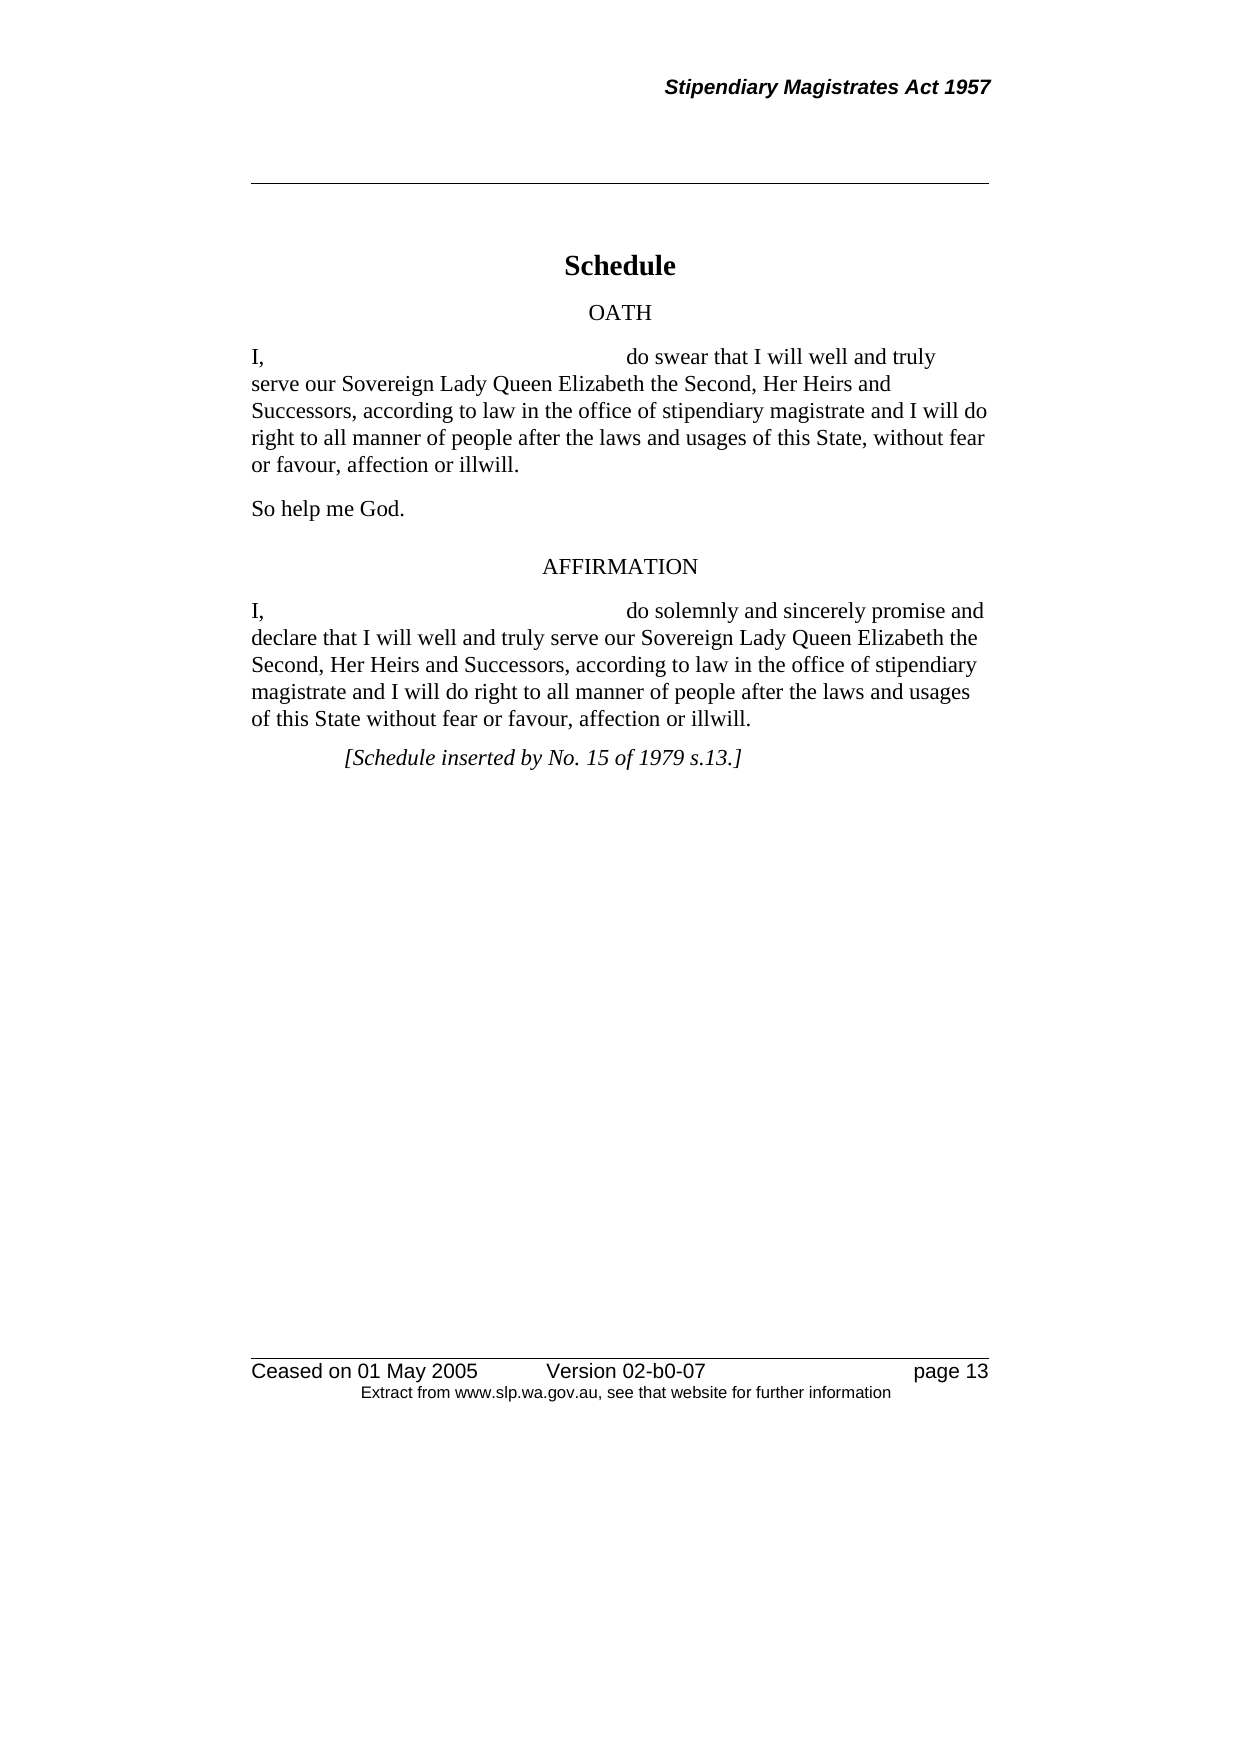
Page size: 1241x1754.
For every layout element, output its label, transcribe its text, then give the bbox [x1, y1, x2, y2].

subtitle Schedule [251, 248, 989, 282]
subtitle OATH [251, 298, 989, 325]
text So help me God. [251, 494, 989, 521]
text I, do swear that I will well and truly serve our Sovereign Lady Queen Elizabeth the Second, Her Heirs and Successors, according to law in the office of stipendiary magistrate and I will do right to all manner of people after the laws and usages of this State, without fear or favour, affection or illwill. [251, 342, 989, 477]
text [Schedule inserted by No. 15 of 1979 s.13.] [251, 744, 989, 770]
text I, do solemnly and sincerely promise and declare that I will well and truly serve our Sovereign Lady Queen Elizabeth the Second, Her Heirs and Successors, according to law in the office of stipendiary magistrate and I will do right to all manner of people after the laws and usages of this State without fear or favour, affection or illwill. [251, 596, 989, 732]
subtitle AFFIRMATION [251, 552, 989, 579]
